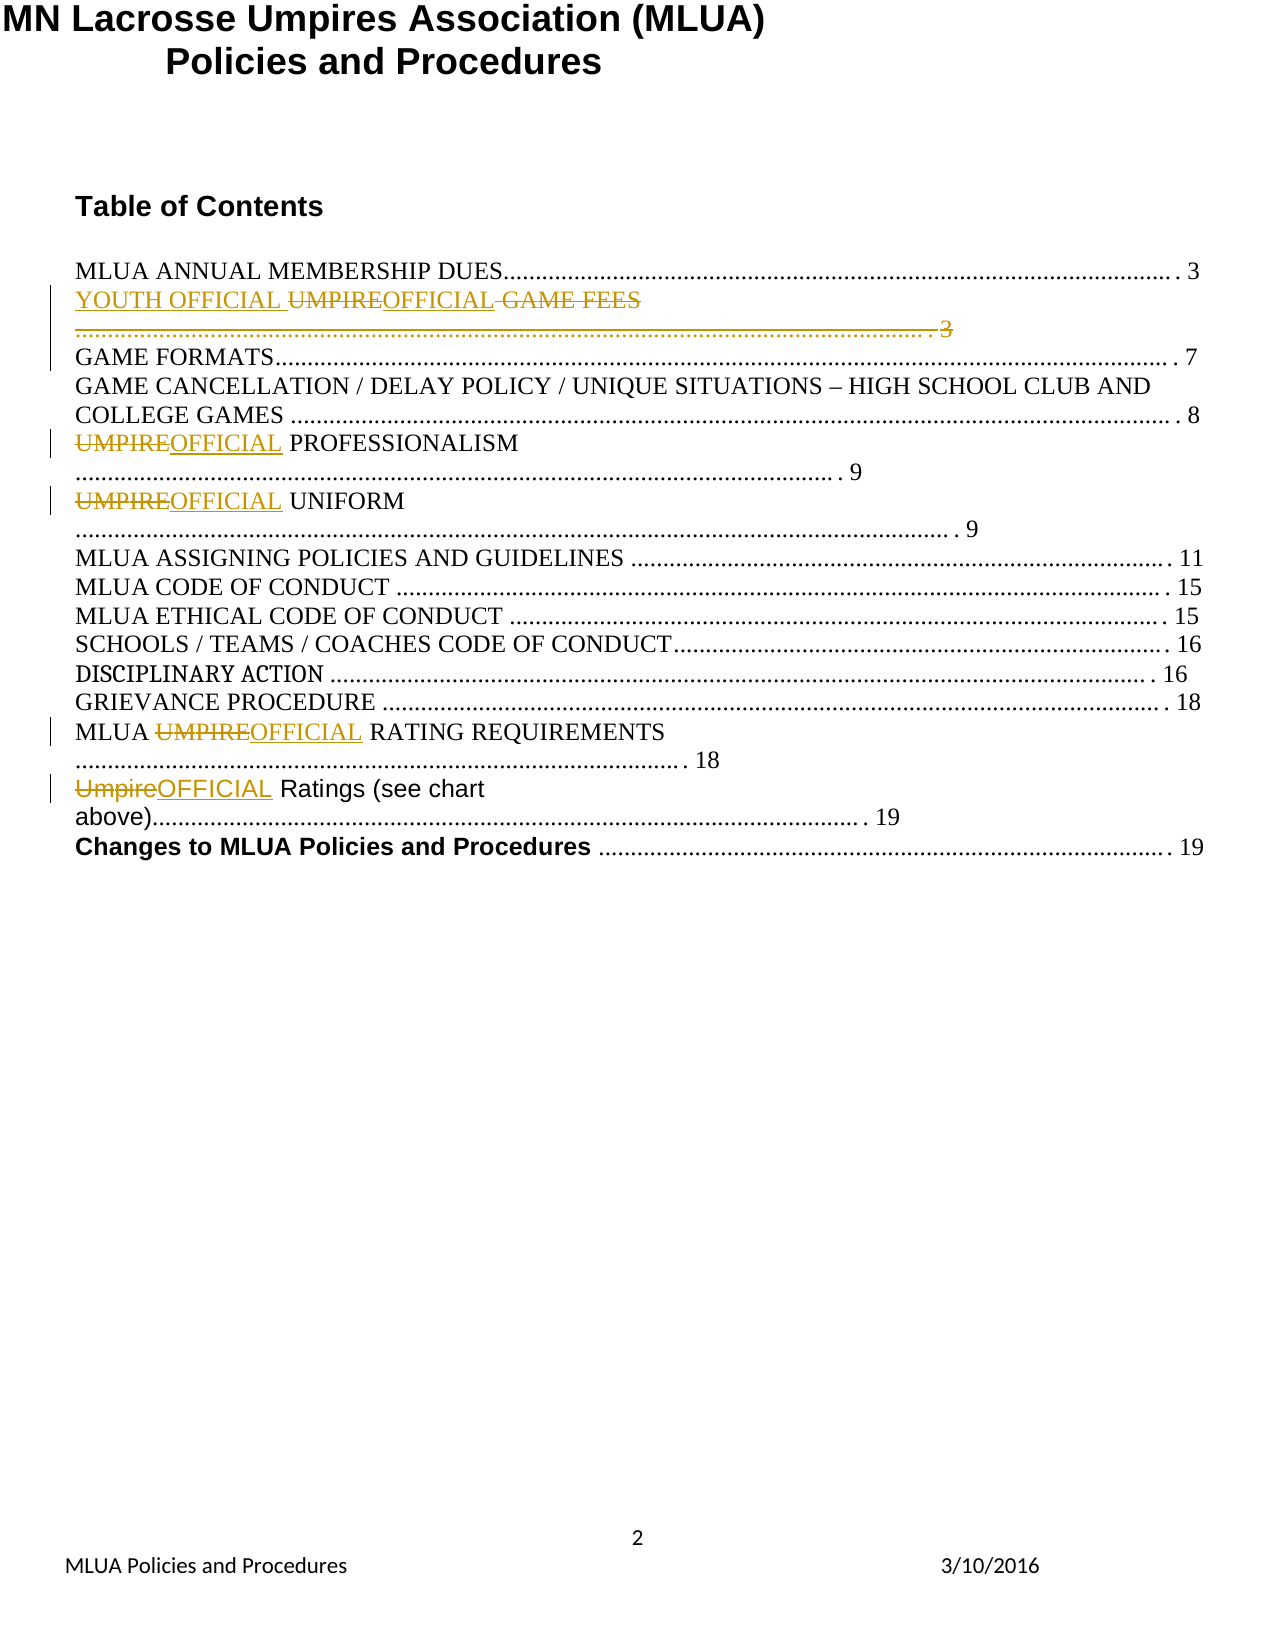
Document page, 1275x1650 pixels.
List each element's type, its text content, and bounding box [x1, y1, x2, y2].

text Table of Contents [75, 189, 1212, 222]
text Ratings (see chart above)............................................................................................................... 19 [75, 774, 1212, 831]
text MLUA RATING REQUIREMENTS ............................................................................................... 18 [75, 717, 1212, 774]
text GRIEVANCE PROCEDURE .......................................................................................................................... 18 [75, 688, 1212, 717]
text MLUA CODE OF CONDUCT ........................................................................................................................ 15 [75, 572, 1212, 601]
text MLUA ETHICAL CODE OF CONDUCT ...................................................................................................... 15 [75, 601, 1212, 630]
text GAME FORMATS............................................................................................................................................ 7 [75, 342, 1212, 371]
text DISCIPLINARY ACTION ................................................................................................................................ 16 [75, 659, 1212, 688]
text PROFESSIONALISM ....................................................................................................................... 9 [75, 429, 1212, 486]
text SCHOOLS / TEAMS / COACHES CODE OF CONDUCT............................................................................. 16 [75, 630, 1212, 658]
text MLUA ASSIGNING POLICIES AND GUIDELINES .................................................................................... 11 [75, 543, 1212, 572]
text Changes to MLUA Policies and Procedures ......................................................................................... 19 [75, 831, 1212, 860]
text MLUA ANNUAL MEMBERSHIP DUES......................................................................................................... 3 [75, 256, 1212, 285]
text GAME CANCELLATION / DELAY POLICY / UNIQUE SITUATIONS – HIGH SCHOOL CLUB AND COLLEGE GAMES .......................................................................................................................................... 8 [75, 372, 1205, 429]
text UNIFORM ......................................................................................................................................... 9 [75, 486, 1212, 543]
